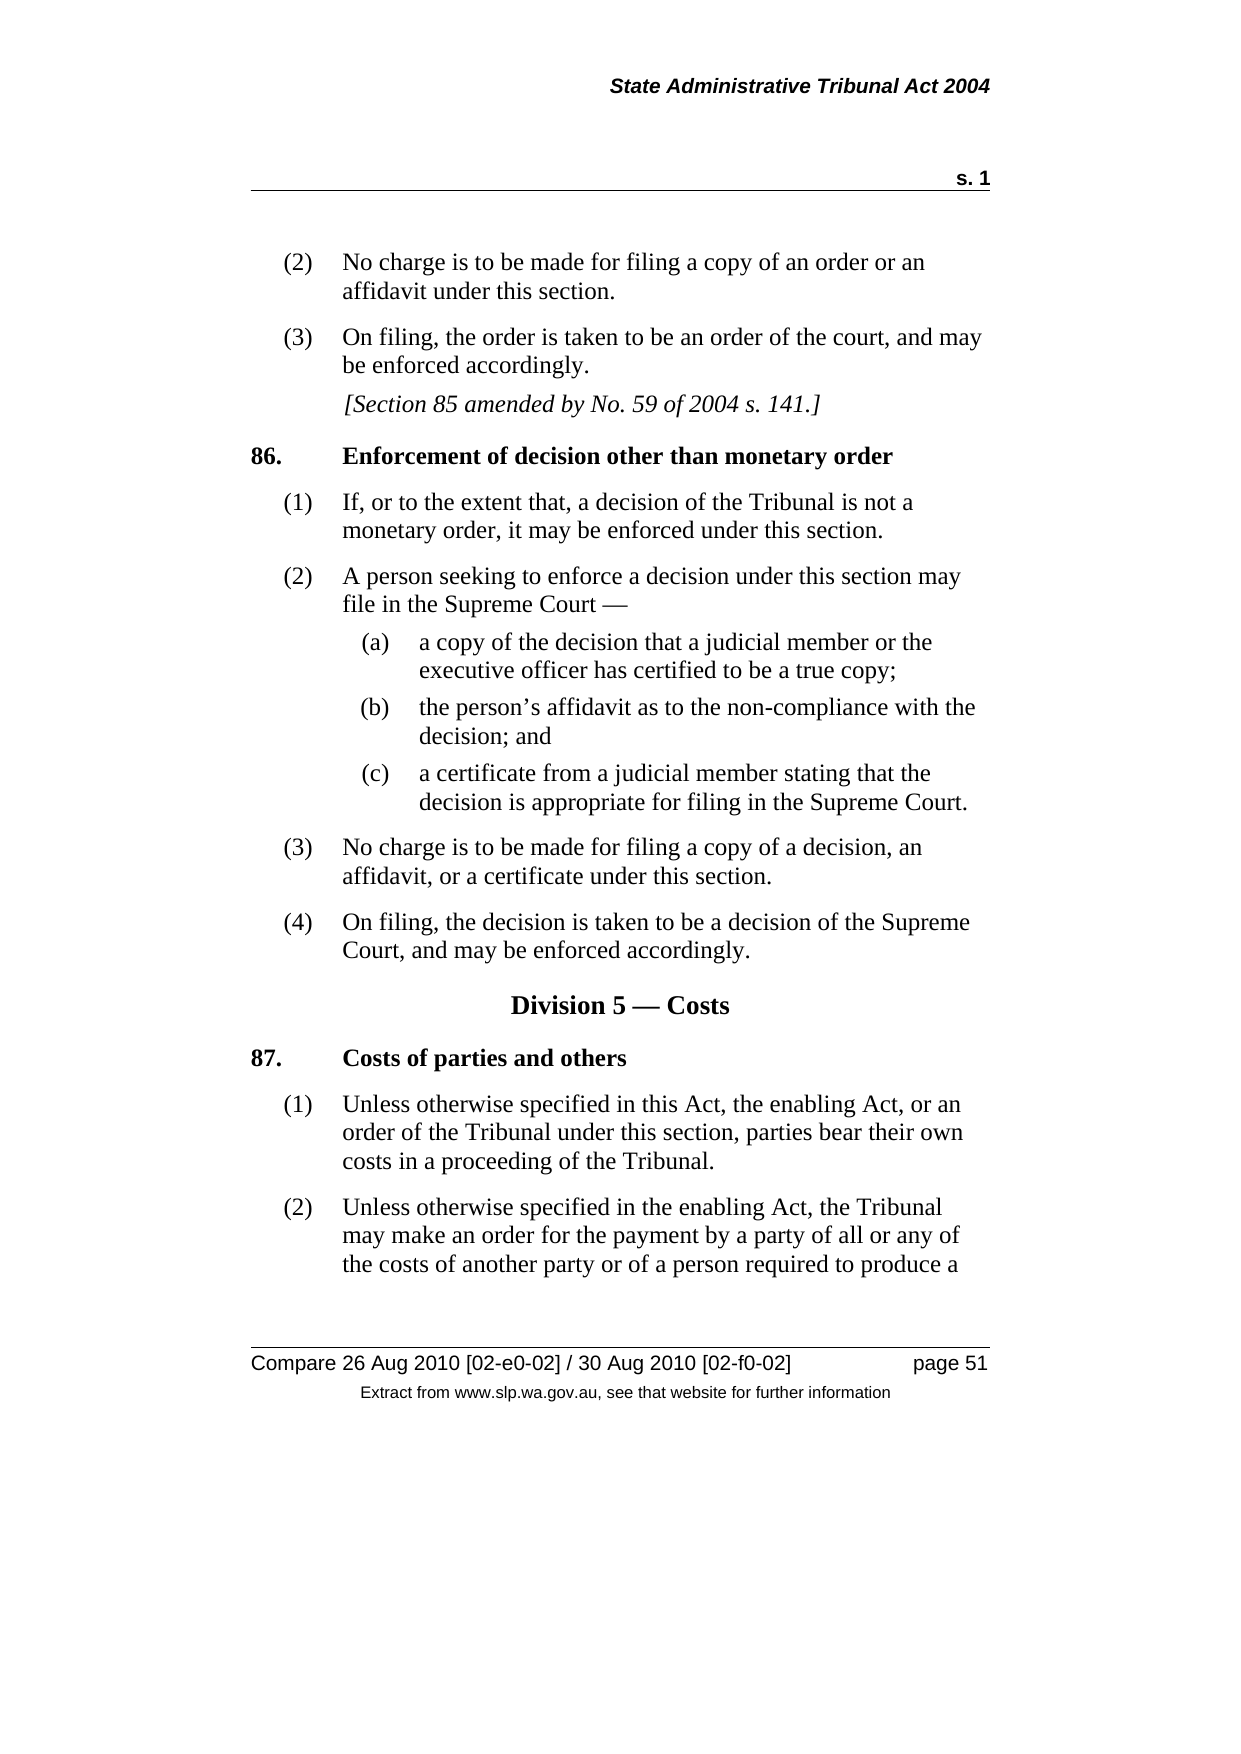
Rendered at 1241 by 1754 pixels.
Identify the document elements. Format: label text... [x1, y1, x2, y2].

subtitle 86. Enforcement of decision other than monetary order [251, 441, 990, 470]
subtitle 87. Costs of parties and others [251, 1043, 990, 1072]
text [251, 1192, 990, 1278]
text (3) On filing, the order is taken to be an order of the court, and may be enforced accordingly. [251, 322, 990, 379]
text (c) a certificate from a judicial member stating that the decision is appropriate for filing in the Supreme Court. [251, 758, 990, 816]
text (4) On filing, the decision is taken to be a decision of the Supreme Court, and may be enforced accordingly. [251, 907, 990, 964]
text (b) the person’s affidavit as to the non-compliance with the decision; and [251, 692, 990, 750]
text (a) a copy of the decision that a judicial member or the executive officer has certified to be a true copy; [251, 627, 990, 684]
subtitle Division 5 — Costs [251, 989, 990, 1020]
text (3) No charge is to be made for filing a copy of a decision, an affidavit, or a certificate under this section. [251, 832, 990, 890]
text [Section 85 amended by No. 59 of 2004 s. 141.] [251, 389, 990, 418]
text (2) No charge is to be made for filing a copy of an order or an affidavit under this section. [251, 247, 990, 305]
text (2) A person seeking to enforce a decision under this section may file in the Supreme Court — [251, 561, 990, 618]
text (1) If, or to the extent that, a decision of the Tribunal is not a monetary order, it may be enforced under this section. [251, 487, 990, 544]
text (1) Unless otherwise specified in this Act, the enabling Act, or an order of the Tribunal under this section, parties bear their own costs in a proceeding of the Tribunal. [251, 1089, 990, 1175]
